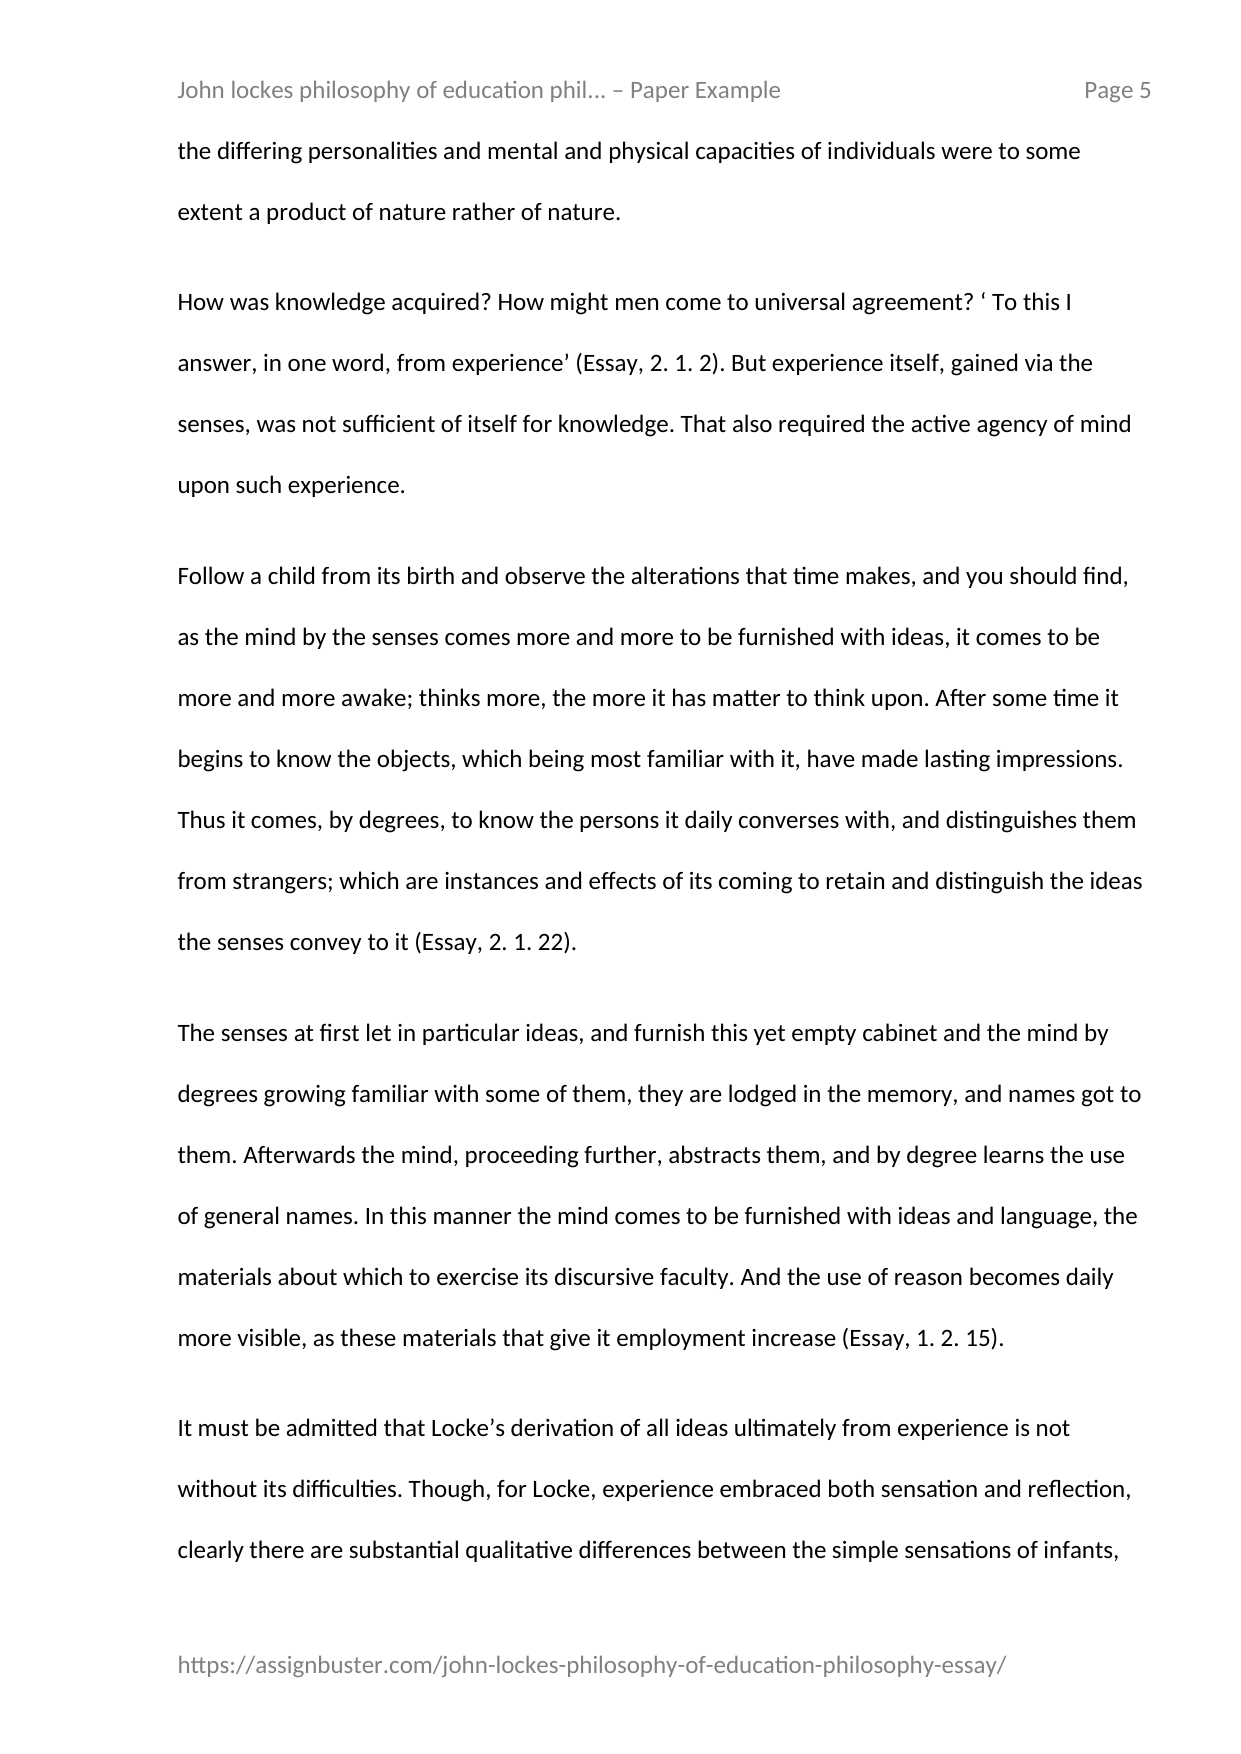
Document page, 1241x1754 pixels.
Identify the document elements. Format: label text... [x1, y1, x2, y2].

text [177, 135, 1152, 226]
text Follow a child from its birth and observe the alterations that time makes, and you should find, as the mind by the senses comes more and more to be furnished with ideas, it comes to be more and more awake; thinks more, the more it has matter to think upon. After some time it begins to know the objects, which being most familiar with it, have made lasting impressions. Thus it comes, by degrees, to know the persons it daily converses with, and distinguishes them from strangers; which are instances and effects of its coming to retain and distinguish the ideas the senses convey to it (Essay, 2. 1. 22). [177, 560, 1152, 957]
text How was knowledge acquired? How might men come to universal agreement? ‘ To this I answer, in one word, from experience’ (Essay, 2. 1. 2). But experience itself, gained via the senses, was not sufficient of itself for knowledge. That also required the active agency of mind upon such experience. [177, 286, 1152, 500]
text The senses at first let in particular ideas, and furnish this yet empty cabinet and the mind by degrees growing familiar with some of them, they are lodged in the memory, and names got to them. Afterwards the mind, proceeding further, abstracts them, and by degree learns the use of general names. In this manner the mind comes to be furnished with ideas and language, the materials about which to exercise its discursive faculty. And the use of reason becomes daily more visible, as these materials that give it employment increase (Essay, 1. 2. 15). [177, 1017, 1152, 1352]
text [177, 1412, 1152, 1565]
